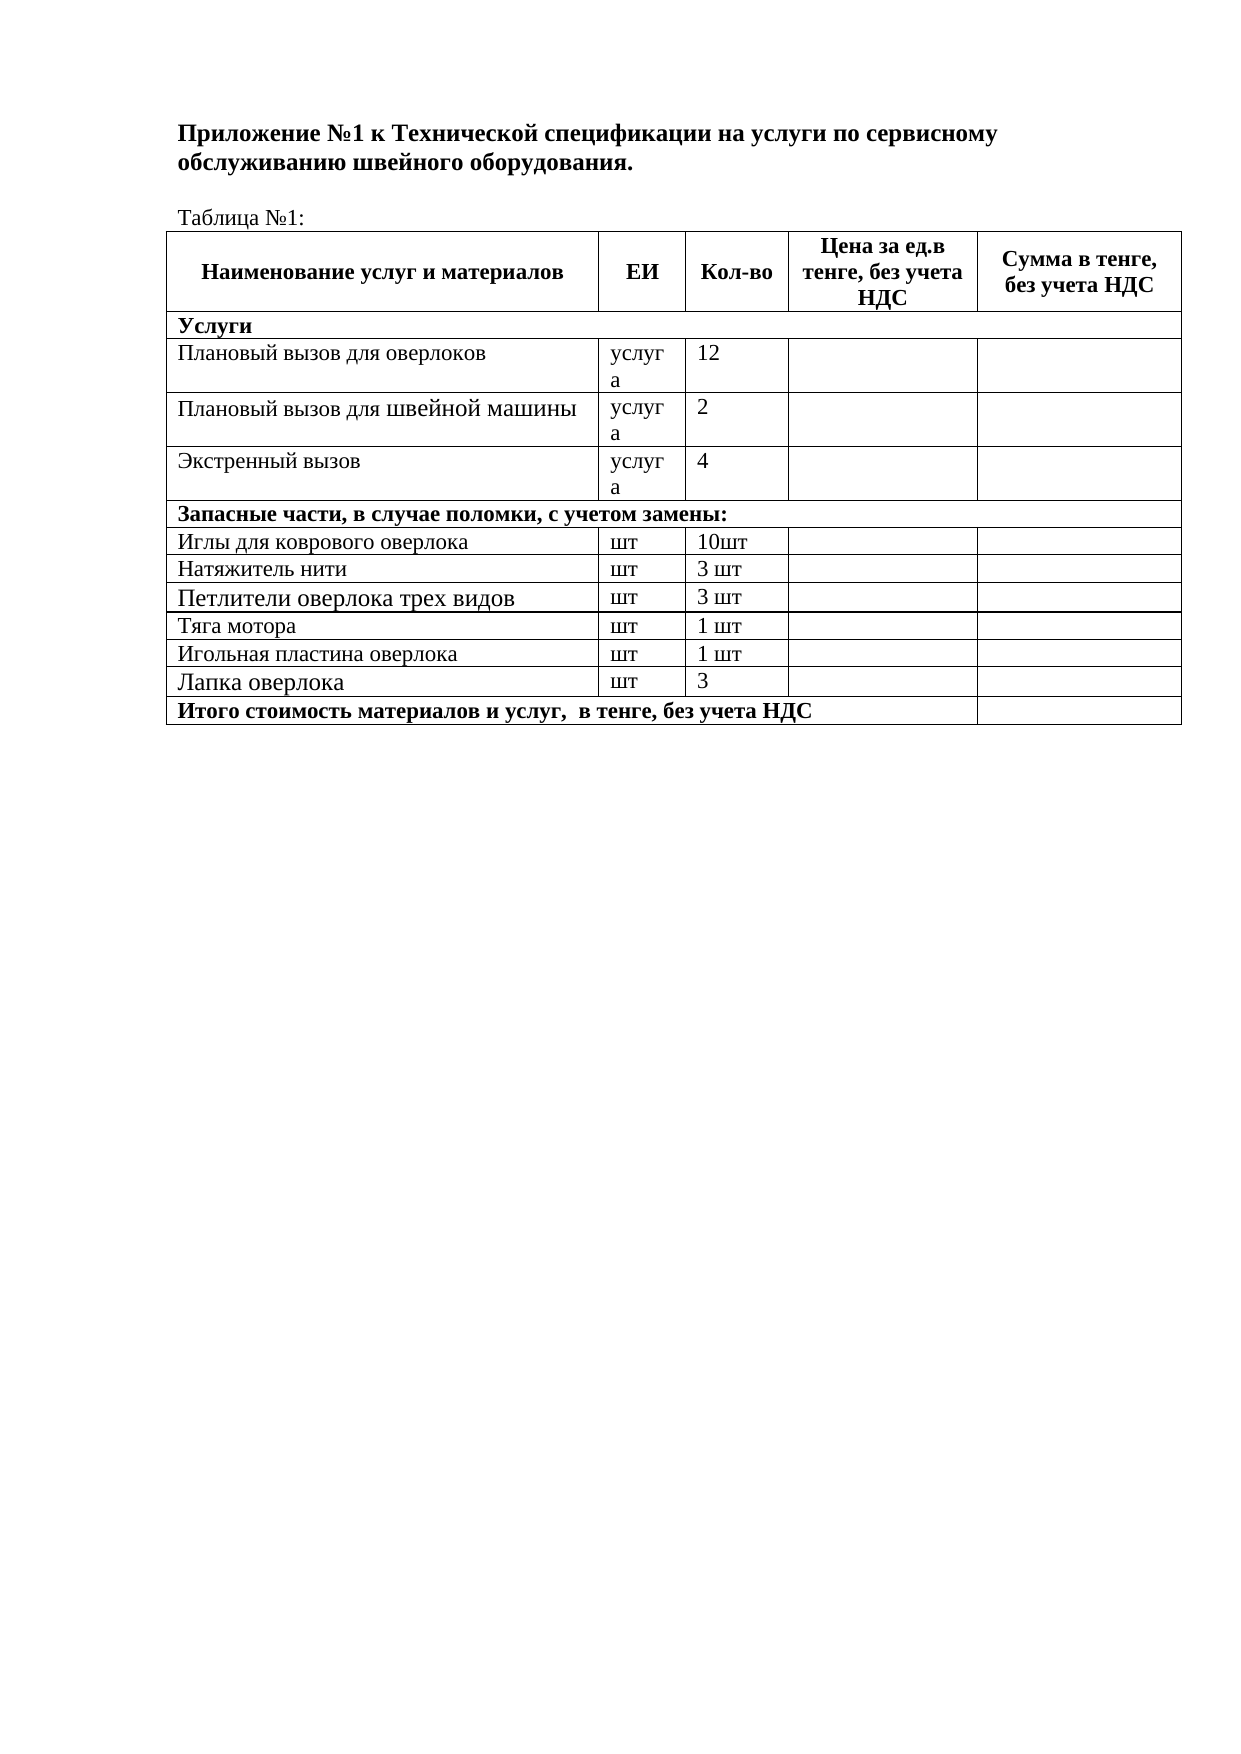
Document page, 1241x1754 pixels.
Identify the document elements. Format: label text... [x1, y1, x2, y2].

table_cell Игольная пластина оверлока [167, 640, 598, 666]
table_cell [978, 528, 1181, 554]
table_cell Плановый вызов для оверлоков [167, 339, 598, 392]
table_cell услуга [599, 447, 685, 499]
table_cell Итого стоимость материалов и услуг, в тенге, без учета НДС [167, 697, 977, 723]
table_cell [789, 555, 977, 582]
table_cell [978, 697, 1181, 723]
table_cell 3 шт [686, 555, 788, 582]
table_cell [789, 528, 977, 554]
table_cell [789, 583, 977, 611]
table_cell [978, 393, 1181, 446]
table_cell Петлители оверлока трех видов [167, 583, 598, 611]
table_cell [978, 583, 1181, 611]
table_cell Запасные части, в случае поломки, с учетом замены: [167, 501, 1181, 527]
table_cell шт [599, 613, 685, 639]
table_cell [789, 447, 977, 499]
text Приложение №1 к Технической спецификации на услуги по сервисному обслуживанию швейного оборудования. [177, 118, 1152, 176]
table_cell шт [599, 583, 685, 611]
table_cell шт [599, 528, 685, 554]
table_cell 10шт [686, 528, 788, 554]
table_cell 2 [686, 393, 788, 446]
table_header Наименование услуг и материалов [167, 232, 598, 311]
table_cell шт [599, 640, 685, 666]
table_cell 12 [686, 339, 788, 392]
table_cell [978, 613, 1181, 639]
table_cell [789, 339, 977, 392]
table_cell [978, 640, 1181, 666]
table_cell [789, 393, 977, 446]
table_cell услуга [599, 339, 685, 392]
table_cell шт [599, 555, 685, 582]
table_cell 4 [686, 447, 788, 499]
text Таблица №1: [177, 204, 1152, 231]
table_cell [978, 447, 1181, 499]
table_cell [978, 555, 1181, 582]
table_cell [789, 640, 977, 666]
table_header Цена за ед.в тенге, без учета НДС [789, 232, 977, 311]
table_cell Натяжитель нити [167, 555, 598, 582]
table_cell [978, 339, 1181, 392]
table_cell шт [599, 667, 685, 696]
table_cell 3 шт [686, 583, 788, 611]
table_cell Услуги [167, 312, 1181, 338]
table_cell Иглы для коврового оверлока [167, 528, 598, 554]
table_cell услуга [599, 393, 685, 446]
table_cell Плановый вызов для швейной машины [167, 393, 598, 446]
table_cell Экстренный вызов [167, 447, 598, 499]
table_header Кол-во [686, 232, 788, 311]
table_cell [789, 667, 977, 696]
table_cell Тяга мотора [167, 613, 598, 639]
table_cell 1 шт [686, 640, 788, 666]
table_cell [789, 613, 977, 639]
table_header ЕИ [599, 232, 685, 311]
table_header Сумма в тенге, без учета НДС [978, 232, 1181, 311]
table_cell Лапка оверлока [167, 667, 598, 696]
table_cell 1 шт [686, 613, 788, 639]
table_cell [978, 667, 1181, 696]
table_cell 3 [686, 667, 788, 696]
